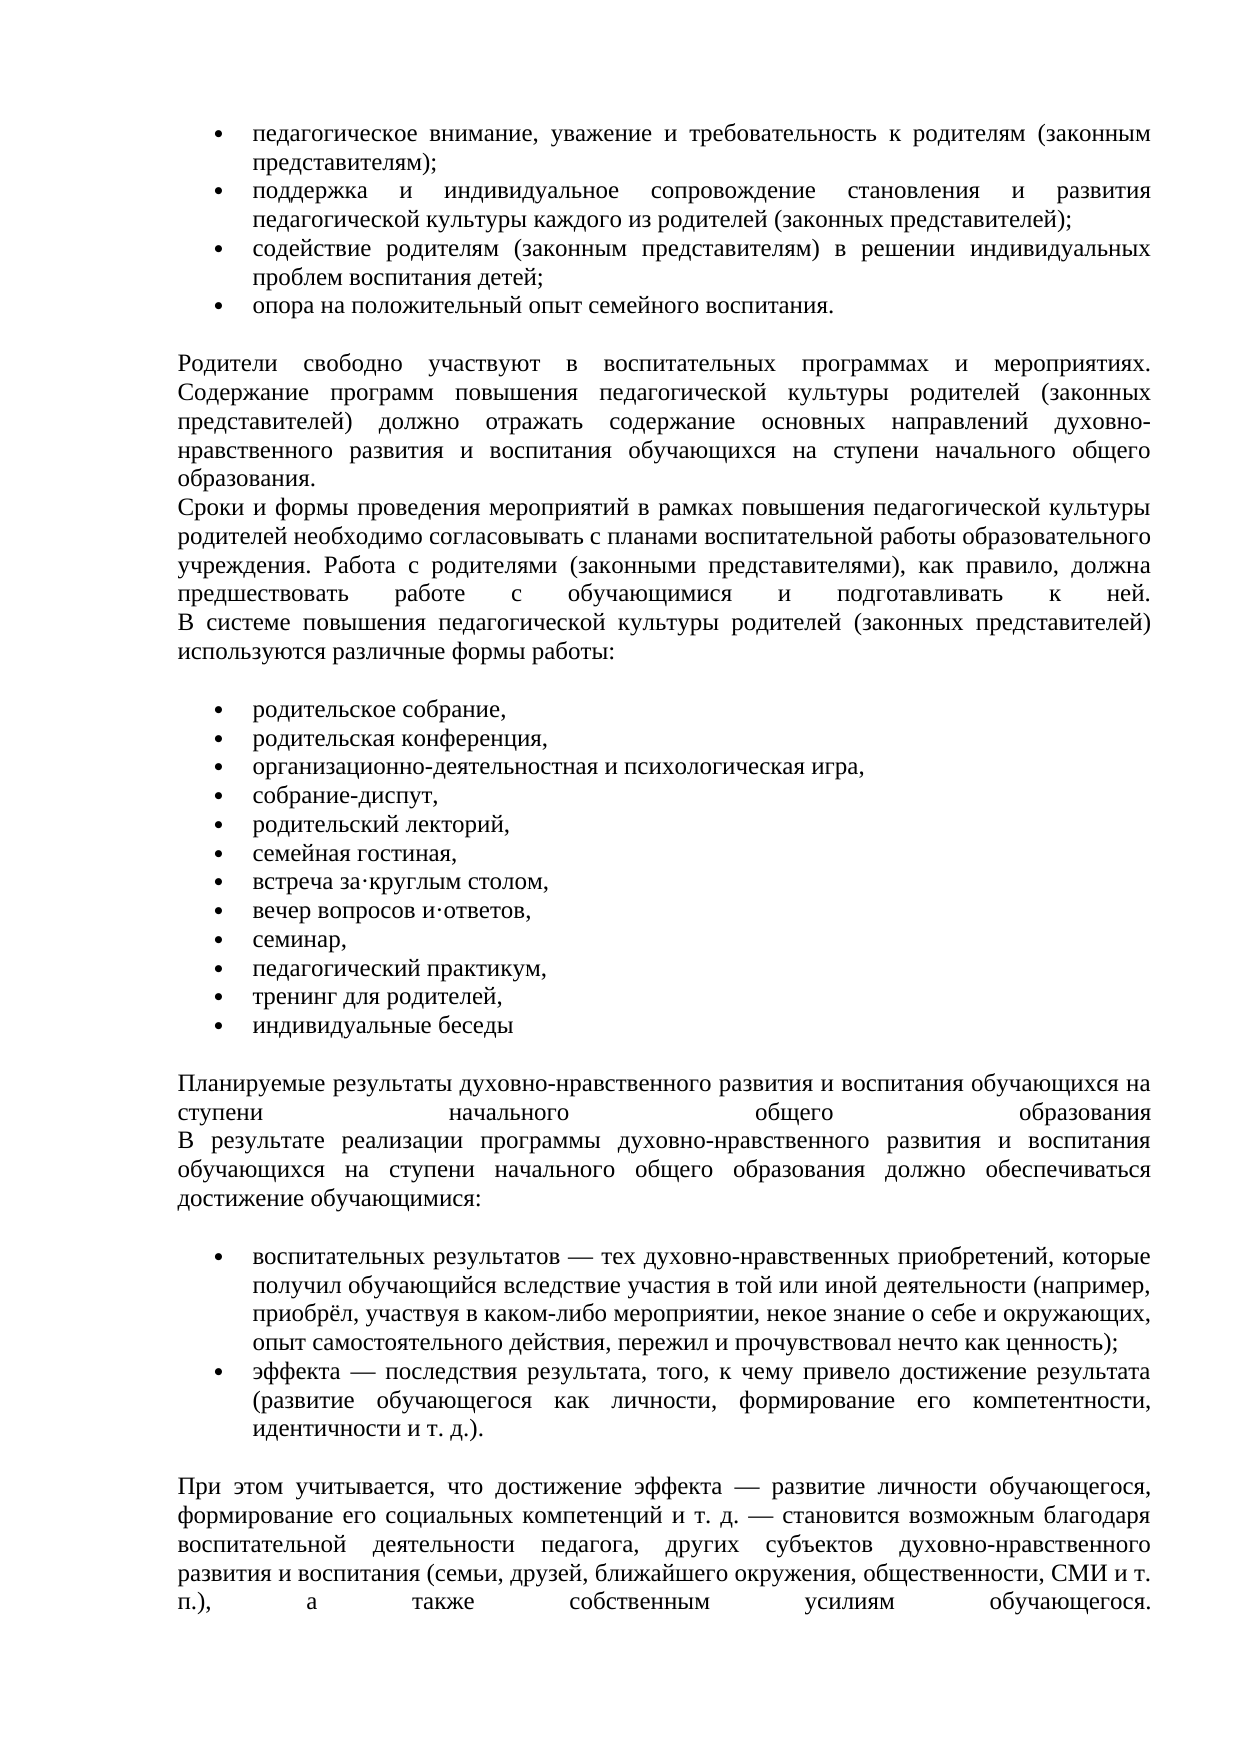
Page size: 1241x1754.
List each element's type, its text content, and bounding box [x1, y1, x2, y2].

list индивидуальные беседы [215, 1010, 1152, 1039]
list педагогический практикум, [215, 953, 1152, 981]
list воспитательных результатов — тех духовно-нравственных приобретений, которые получил обучающийся вследствие участия в той или иной деятельности (например, приобрёл, участвуя в каком-либо мероприятии, некое знание о себе и окружающих, опыт самостоятельного действия, пережил и прочувствовал нечто как ценность); [215, 1241, 1152, 1356]
text Родители свободно участвуют в воспитательных программах и мероприятиях. Содержание программ повышения педагогической культуры родителей (законных представителей) должно отражать содержание основных направлений духовно-нравственного развития и воспитания обучающихся на ступени начального общего образования. Сроки и формы проведения мероприятий в рамках повышения педагогической культуры родителей необходимо согласовывать с планами воспитательной работы образовательного учреждения. Работа с родителями (законными представителями), как правило, должна предшествовать работе с обучающимися и подготавливать к ней. В системе повышения педагогической культуры родителей (законных представителей) используются различные формы работы: [177, 348, 1152, 665]
list организационно-деятельностная и психологическая игра, [215, 751, 1152, 780]
list семинар, [215, 924, 1152, 953]
text Планируемые результаты духовно-нравственного развития и воспитания обучающихся на ступени начального общего образования В результате реализации программы духовно-нравственного развития и воспитания обучающихся на ступени начального общего образования должно обеспечиваться достижение обучающимися: [177, 1068, 1152, 1212]
list педагогическое внимание, уважение и требовательность к родителям (законным представителям); [215, 118, 1152, 176]
list содействие родителям (законным представителям) в решении индивидуальных проблем воспитания детей; [215, 233, 1152, 291]
list родительская конференция, [215, 723, 1152, 751]
list родительский лекторий, [215, 809, 1152, 838]
list опора на положительный опыт семейного воспитания. [215, 291, 1152, 319]
list собрание-диспут, [215, 780, 1152, 809]
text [177, 1471, 1152, 1615]
list поддержка и индивидуальное сопровождение становления и развития педагогической культуры каждого из родителей (законных представителей); [215, 176, 1152, 233]
list эффекта — последствия результата, того, к чему привело достижение результата (развитие обучающегося как личности, формирование его компетентности, идентичности и т. д.). [215, 1356, 1152, 1442]
list встреча за·круглым столом, [215, 866, 1152, 895]
list родительское собрание, [215, 694, 1152, 723]
list тренинг для родителей, [215, 981, 1152, 1010]
list вечер вопросов и·ответов, [215, 895, 1152, 924]
list семейная гостиная, [215, 838, 1152, 866]
